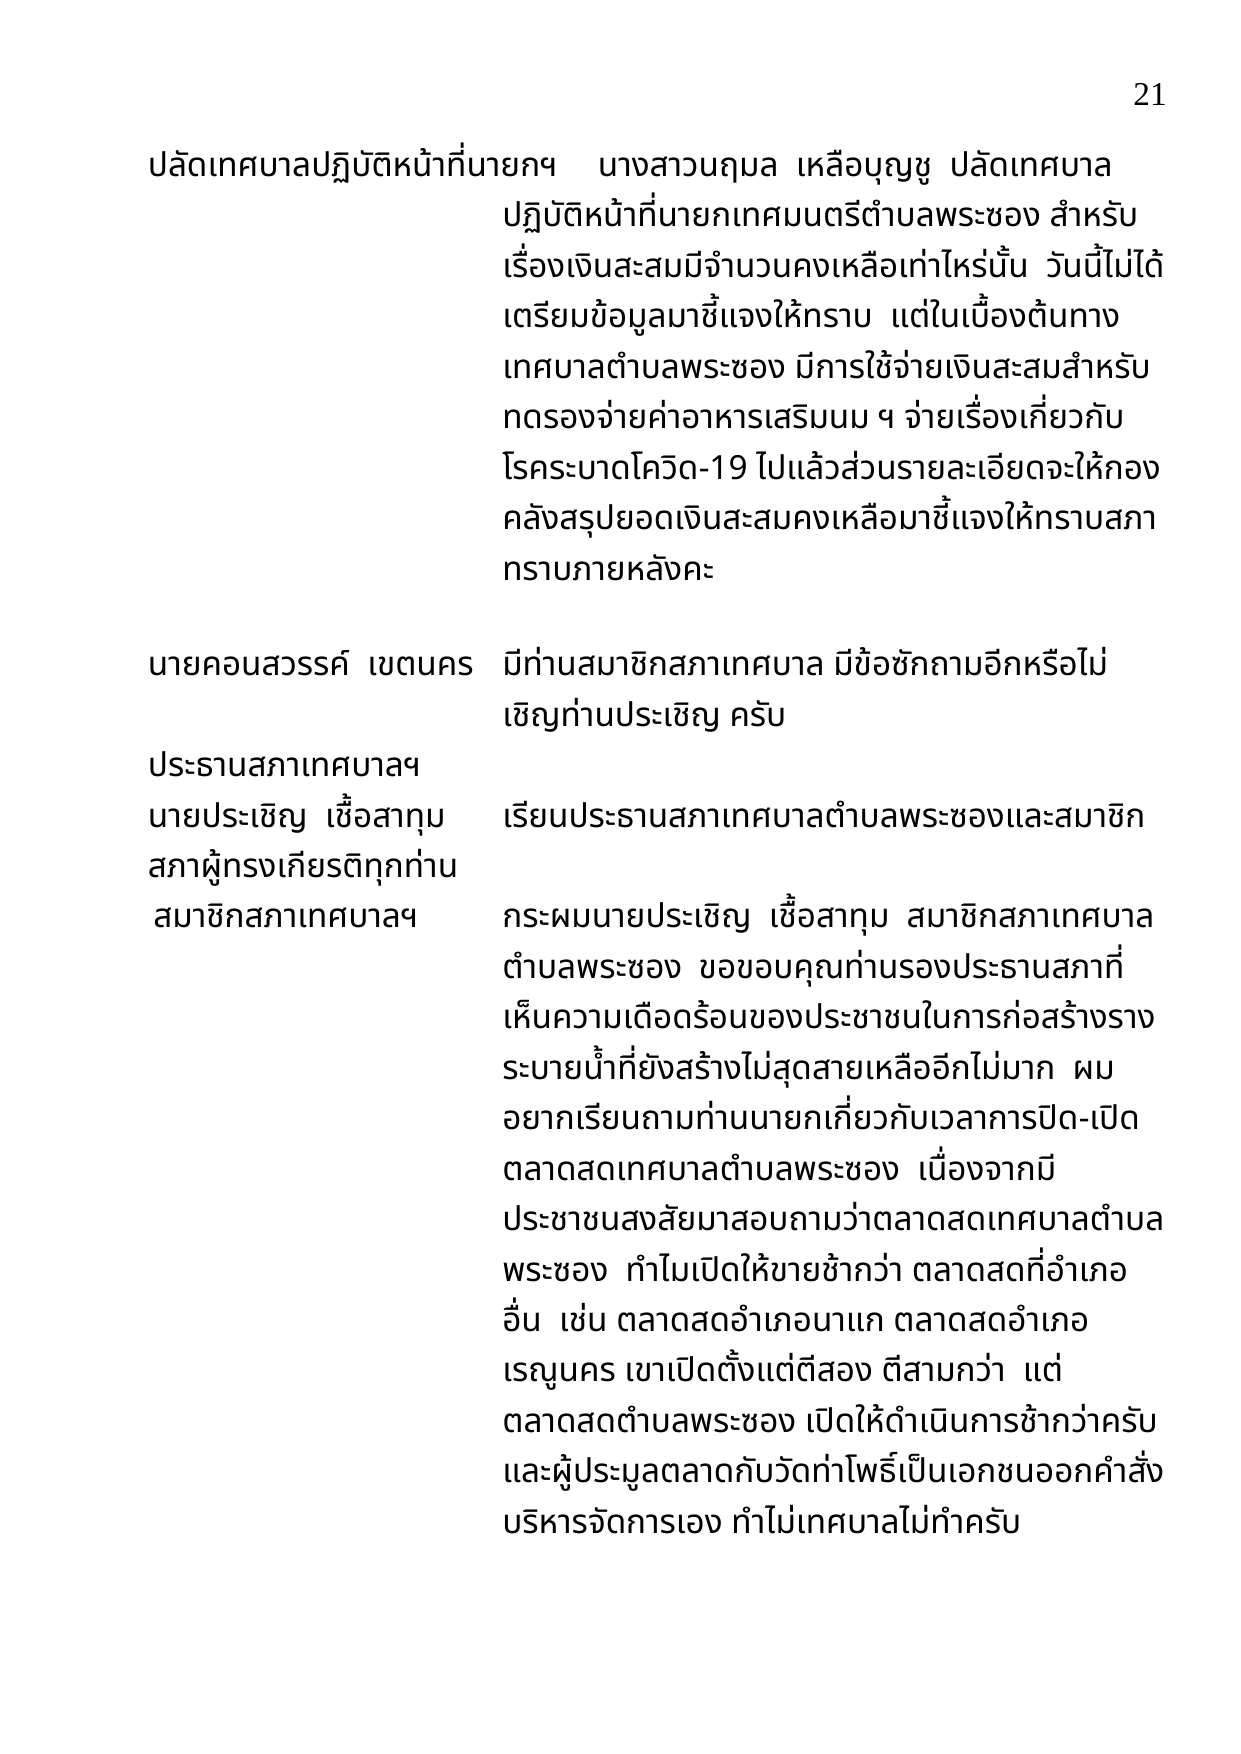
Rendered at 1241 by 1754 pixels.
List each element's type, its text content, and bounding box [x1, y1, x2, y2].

text ปลัดเทศบาลปฏิบัติหน้าที่นายกฯ นางสาวนฤมล เหลือบุญชู ปลัดเทศบาล ปฏิบัติหน้าที่นายกเทศมนตรีตำบลพระซอง สำหรับเรื่องเงินสะสมมีจำนวนคงเหลือเท่าไหร่นั้น วันนี้ไม่ได้เตรียมข้อมูลมาชี้แจงให้ทราบ แต่ในเบื้องต้นทางเทศบาลตำบลพระซอง มีการใช้จ่ายเงินสะสมสำหรับทดรองจ่ายค่าอาหารเสริมนม ฯ จ่ายเรื่องเกี่ยวกับโรคระบาดโควิด-19 ไปแล้วส่วนรายละเอียดจะให้กองคลังสรุปยอดเงินสะสมคงเหลือมาชี้แจงให้ทราบสภาทราบภายหลังคะ [148, 141, 1166, 595]
text สมาชิกสภาเทศบาลฯ กระผมนายประเชิญ เชื้อสาทุม สมาชิกสภาเทศบาลตำบลพระซอง ขอขอบคุณท่านรองประธานสภาที่เห็นความเดือดร้อนของประชาชนในการก่อสร้างรางระบายน้ำที่ยังสร้างไม่สุดสายเหลืออีกไม่มาก ผมอยากเรียนถามท่านนายกเกี่ยวกับเวลาการปิด-เปิดตลาดสดเทศบาลตำบลพระซอง เนื่องจากมีประชาชนสงสัยมาสอบถามว่าตลาดสดเทศบาลตำบลพระซอง ทำไมเปิดให้ขายช้ากว่า ตลาดสดที่อำเภออื่น เช่น ตลาดสดอำเภอนาแก ตลาดสดอำเภอเรณูนคร เขาเปิดตั้งแต่ตีสอง ตีสามกว่า แต่ตลาดสดตำบลพระซอง เปิดให้ดำเนินการช้ากว่าครับ และผู้ประมูลตลาดกับวัดท่าโพธิ์เป็นเอกชนออกคำสั่งบริหารจัดการเอง ทำไม่เทศบาลไม่ทำครับ [127, 892, 1166, 1548]
text นายคอนสวรรค์ เขตนคร มีท่านสมาชิกสภาเทศบาล มีข้อซักถามอีกหรือไม่ เชิญท่านประเชิญ ครับ [148, 640, 1166, 741]
text ประธานสภาเทศบาลฯ [148, 741, 1166, 792]
text นายประเชิญ เชื้อสาทุม เรียนประธานสภาเทศบาลตำบลพระซองและสมาชิกสภาผู้ทรงเกียรติทุกท่าน [148, 792, 1166, 892]
